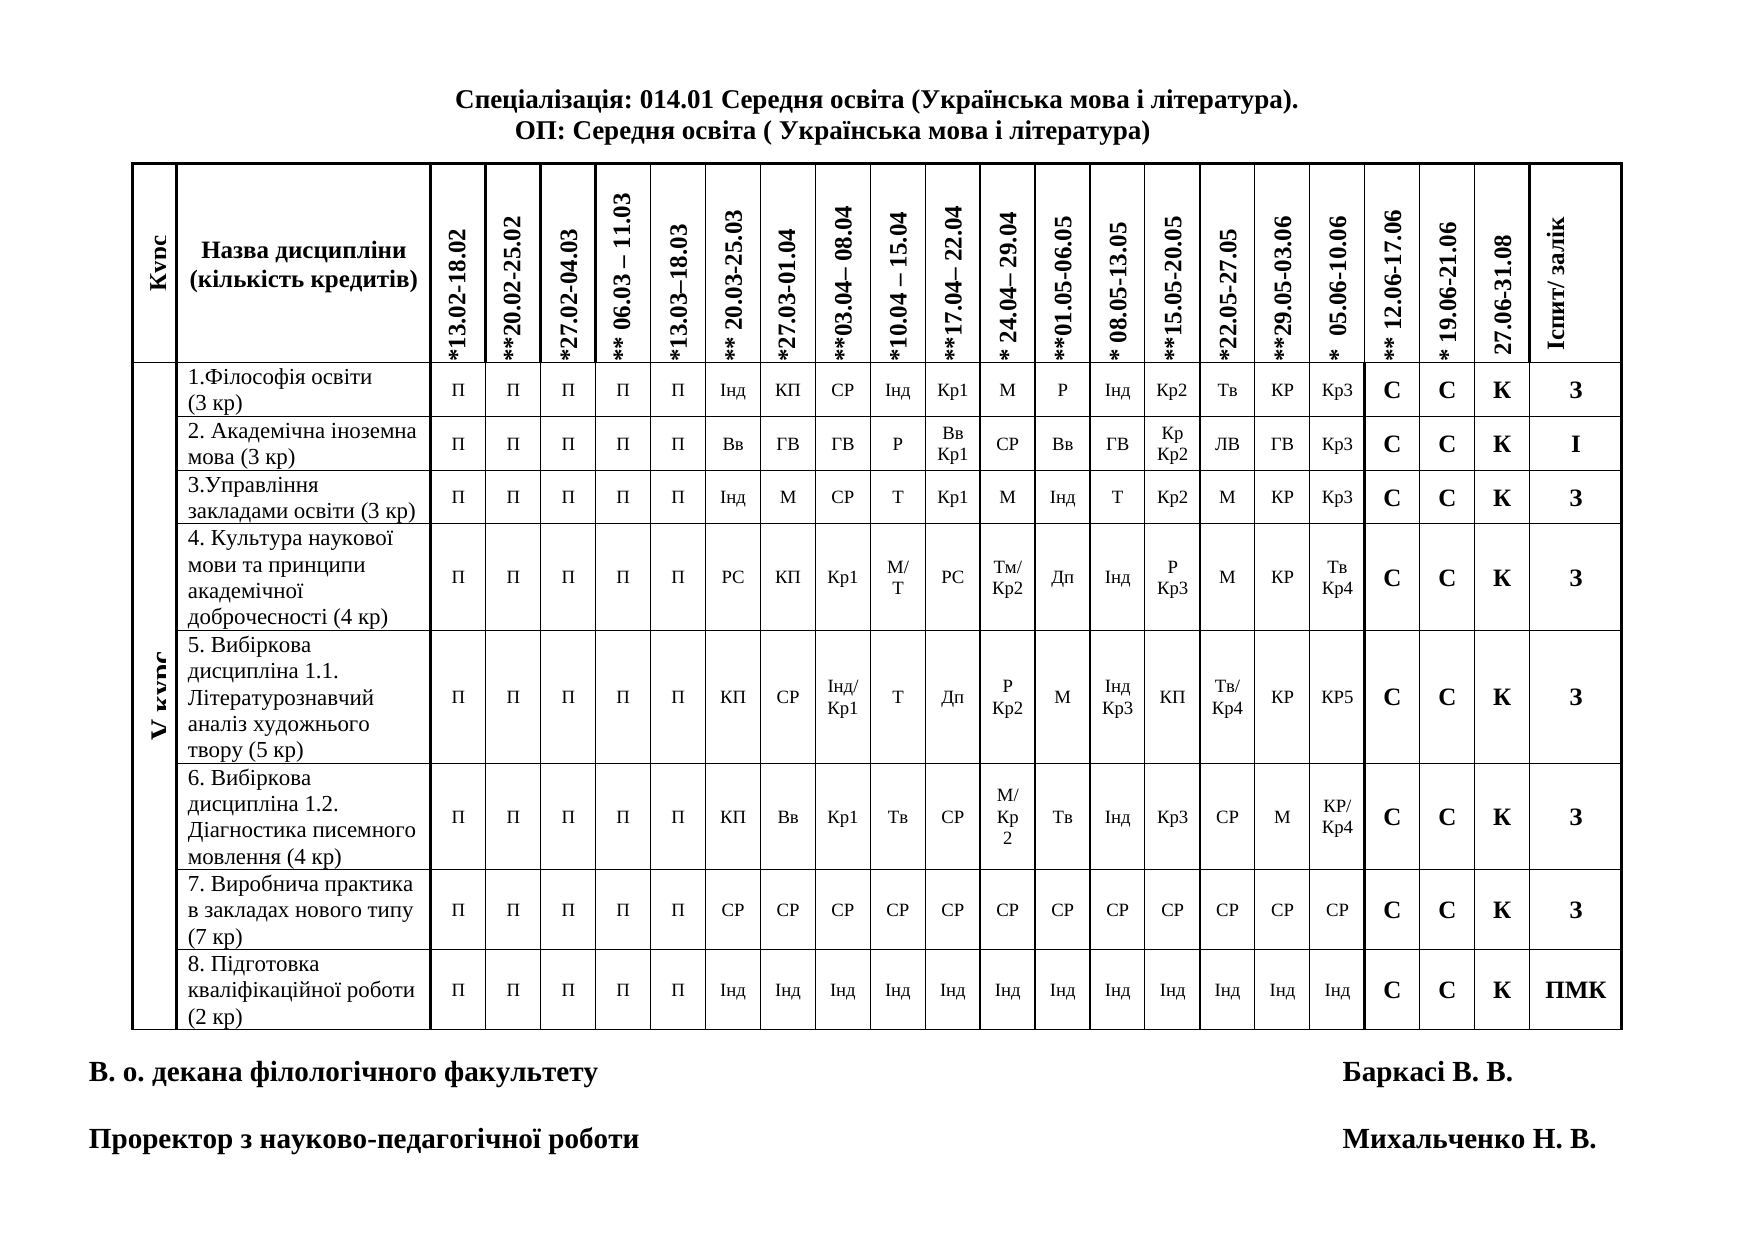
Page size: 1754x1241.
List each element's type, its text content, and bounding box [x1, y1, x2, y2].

table_cell ГВ [1255, 417, 1309, 469]
table_cell П [486, 363, 540, 416]
table_cell СР [1201, 870, 1254, 949]
table_header ** 12.06-17.06 [1365, 165, 1419, 362]
table_cell КР [1255, 631, 1309, 763]
table_cell СР [816, 870, 870, 949]
table_cell П [541, 417, 595, 469]
table_cell З [1530, 870, 1620, 949]
table_cell С [1366, 764, 1419, 869]
table_cell С [1366, 417, 1419, 469]
table_cell С [1366, 870, 1419, 949]
table_cell СР [981, 870, 1034, 949]
table_cell С [1420, 631, 1474, 763]
table_cell Кр1 [926, 471, 979, 523]
table_cell Інд [1036, 950, 1089, 1029]
table_cell КР [1255, 524, 1309, 630]
table_cell М [1201, 524, 1254, 630]
table_header ** 20.03-25.03 [706, 165, 760, 362]
table_cell Тв Кр4 [1310, 524, 1363, 630]
table_cell Тм/Кр2 [981, 524, 1034, 630]
table_cell З [1530, 524, 1620, 630]
table_cell Кр2 [1145, 363, 1199, 416]
table_cell Інд [706, 363, 760, 416]
table_cell ГВ [1091, 417, 1144, 469]
table_cell С [1366, 524, 1419, 630]
table_header ** 06.03 – 11.03 [597, 165, 650, 362]
table_cell П [651, 471, 705, 523]
table_header *22.05-27.05 [1201, 165, 1254, 362]
table_cell 2. Академічна іноземна мова (3 кр) [178, 417, 429, 469]
table_cell П [541, 363, 595, 416]
table_cell СР [761, 631, 815, 763]
table_cell Інд [1091, 363, 1144, 416]
table_cell Кр3 [1310, 417, 1363, 469]
table_cell П [432, 471, 485, 523]
table_cell СР [761, 870, 815, 949]
table_cell М [1201, 471, 1254, 523]
table_cell П [432, 524, 485, 630]
table_cell П [596, 417, 650, 469]
table_cell П [651, 524, 705, 630]
table_cell П [486, 471, 540, 523]
table_cell Інд [816, 950, 870, 1029]
table_header 27.06-31.08 [1475, 165, 1528, 362]
table_cell Кр3 [1310, 471, 1363, 523]
text Спеціалізація: 014.01 Середня освіта (Українська мова і література). [89, 83, 1665, 114]
table_cell Т [871, 631, 925, 763]
table_cell Вв [761, 764, 815, 869]
table_cell КП [1145, 631, 1199, 763]
table_header **01.05-06.05 [1036, 165, 1089, 362]
table_cell ГВ [761, 417, 815, 469]
table_cell П [596, 950, 650, 1029]
table_cell С [1420, 870, 1474, 949]
table_cell К [1475, 764, 1529, 869]
table_cell К [1475, 471, 1529, 523]
table_cell З [1530, 764, 1620, 869]
text ОП: Середня освіта ( Українська мова і література) [0, 114, 1665, 146]
table_header **15.05-20.05 [1145, 165, 1199, 362]
table_cell П [596, 764, 650, 869]
table_cell 3.Управління закладами освіти (3 кр) [178, 471, 429, 523]
table_cell М/Т [871, 524, 925, 630]
table_cell С [1420, 417, 1474, 469]
table_cell СР [926, 764, 979, 869]
table_cell Т [1091, 471, 1144, 523]
table_cell П [432, 870, 485, 949]
table_cell КР/Кр4 [1310, 764, 1363, 869]
table_cell П [486, 417, 540, 469]
table_cell Тв [871, 764, 925, 869]
table_header *13.02-18.02 [432, 165, 484, 362]
table_cell І [1530, 417, 1620, 469]
table_cell СР [1255, 870, 1309, 949]
table_cell 5. Вибіркова дисципліна 1.1. Літературознавчий аналіз художнього твору (5 кр) [178, 631, 429, 763]
table_cell Інд [1091, 764, 1144, 869]
table_header * 05.06-10.06 [1310, 165, 1364, 362]
table_cell 6. Вибіркова дисципліна 1.2. Діагностика писемного мовлення (4 кр) [178, 764, 429, 869]
table_cell Р [871, 417, 925, 469]
table_cell Кр3 [1310, 363, 1363, 416]
table_cell РС [926, 524, 979, 630]
table_cell П [541, 471, 595, 523]
table_cell С [1366, 363, 1419, 416]
text В. о. декана філологічного факультету Баркасі В. В. [89, 1054, 1665, 1088]
table_cell КР [1255, 363, 1309, 416]
table_cell КрКр2 [1145, 417, 1199, 469]
table_cell П [432, 764, 485, 869]
table_cell Інд Кр3 [1091, 631, 1144, 763]
table_header Назва дисципліни (кількість кредитів) [178, 165, 429, 362]
table_header *13.03–18.03 [651, 165, 705, 362]
table_cell П [541, 764, 595, 869]
table_cell Дп [1036, 524, 1089, 630]
table_cell Кр1 [926, 363, 979, 416]
table_cell Інд [1091, 524, 1144, 630]
table_cell СР [1201, 764, 1254, 869]
table_cell П [541, 631, 595, 763]
text Проректор з науково-педагогічної роботи Михальченко Н. В. [89, 1121, 1665, 1155]
table_cell С [1420, 950, 1474, 1029]
table_cell Інд [871, 950, 925, 1029]
table_cell П [432, 631, 485, 763]
table_cell К [1475, 950, 1529, 1029]
table_cell СР [1310, 870, 1363, 949]
table_cell СР [926, 870, 979, 949]
table_cell К [1475, 417, 1529, 469]
table_cell С [1420, 524, 1474, 630]
table_cell П [541, 524, 595, 630]
table_cell П [596, 363, 650, 416]
table_cell З [1530, 363, 1620, 416]
table_cell П [596, 471, 650, 523]
table_header *27.03-01.04 [761, 165, 815, 362]
table_cell П [596, 870, 650, 949]
table_cell П [486, 950, 540, 1029]
table_cell Дп [926, 631, 979, 763]
table_cell Інд/ Кр1 [816, 631, 870, 763]
table_cell П [432, 417, 485, 469]
table_cell К [1475, 524, 1529, 630]
table_cell ПМК [1530, 950, 1620, 1029]
table_cell П [596, 524, 650, 630]
table_cell П [651, 870, 705, 949]
table_cell С [1366, 950, 1419, 1029]
table_cell СР [816, 363, 870, 416]
table_header * 08.05-13.05 [1091, 165, 1144, 362]
table_cell З [1530, 631, 1620, 763]
table_cell П [486, 870, 540, 949]
table_cell Інд [926, 950, 979, 1029]
table_cell КП [706, 631, 760, 763]
table_cell К [1475, 363, 1529, 416]
table_cell КР5 [1310, 631, 1363, 763]
table_cell П [541, 870, 595, 949]
table_cell К [1475, 631, 1529, 763]
table_cell ГВ [816, 417, 870, 469]
table_cell СР [1036, 870, 1089, 949]
table_cell ЛВ [1201, 417, 1254, 469]
table_cell М [1255, 764, 1309, 869]
table_cell СР [871, 870, 925, 949]
table_cell С [1420, 764, 1474, 869]
table_cell Вв Кр1 [926, 417, 979, 469]
table_cell Кр2 [1145, 471, 1199, 523]
table_cell КП [761, 363, 815, 416]
table_header *27.02-04.03 [542, 165, 594, 362]
table_header **20.02-25.02 [487, 165, 539, 362]
table_cell П [486, 524, 540, 630]
table_cell V курс [134, 363, 175, 1029]
table_cell М [981, 471, 1034, 523]
table_cell Інд [1091, 950, 1144, 1029]
table_header * 19.06-21.06 [1420, 165, 1474, 362]
table_cell Інд [1201, 950, 1254, 1029]
table_cell П [651, 631, 705, 763]
table_cell Р Кр3 [1145, 524, 1199, 630]
table_cell М [1036, 631, 1089, 763]
table_cell Інд [1036, 471, 1089, 523]
table_cell Кр3 [1145, 764, 1199, 869]
table_cell Кр1 [816, 764, 870, 869]
table_cell КР [1255, 471, 1309, 523]
table_header **29.05-03.06 [1255, 165, 1309, 362]
table_cell 7. Виробнича практика в закладах нового типу (7 кр) [178, 870, 429, 949]
table_cell СР [816, 471, 870, 523]
table_cell КП [761, 524, 815, 630]
table_cell 8. Підготовка кваліфікаційної роботи (2 кр) [178, 950, 429, 1029]
table_cell П [651, 950, 705, 1029]
table_cell Т [871, 471, 925, 523]
table_header Курс [134, 165, 175, 362]
table_cell СР [1145, 870, 1199, 949]
table_cell П [651, 417, 705, 469]
table_cell Вв [1036, 417, 1089, 469]
table_cell Інд [981, 950, 1034, 1029]
table_cell 1.Філософія освіти (3 кр) [178, 363, 429, 416]
table_cell П [486, 764, 540, 869]
table_cell П [651, 363, 705, 416]
table_cell СР [1091, 870, 1144, 949]
table_cell К [1475, 870, 1529, 949]
table_cell Кр1 [816, 524, 870, 630]
table_cell Інд [871, 363, 925, 416]
table_header Іспит/ залік [1531, 165, 1620, 362]
table_header **03.04– 08.04 [816, 165, 870, 362]
table_cell Інд [706, 950, 760, 1029]
table_cell З [1530, 471, 1620, 523]
table_cell П [432, 950, 485, 1029]
table_cell С [1420, 363, 1474, 416]
table_cell Вв [706, 417, 760, 469]
table_cell П [486, 631, 540, 763]
table_cell М [761, 471, 815, 523]
table_cell С [1366, 471, 1419, 523]
table_cell КП [706, 764, 760, 869]
table_cell Тв/ Кр4 [1201, 631, 1254, 763]
table_header * 24.04– 29.04 [981, 165, 1034, 362]
table_cell П [651, 764, 705, 869]
table_cell П [432, 363, 485, 416]
table_cell РС [706, 524, 760, 630]
table_cell М [981, 363, 1034, 416]
table_cell Р [1036, 363, 1089, 416]
table_cell М/Кр 2 [981, 764, 1034, 869]
table_cell Інд [1310, 950, 1363, 1029]
table_cell СР [981, 417, 1034, 469]
table_cell СР [706, 870, 760, 949]
table_cell П [541, 950, 595, 1029]
table_cell П [596, 631, 650, 763]
table_cell Р Кр2 [981, 631, 1034, 763]
table_header **17.04– 22.04 [926, 165, 979, 362]
table_cell Інд [761, 950, 815, 1029]
table_cell Тв [1201, 363, 1254, 416]
table_cell С [1420, 471, 1474, 523]
table_cell Інд [1145, 950, 1199, 1029]
table_cell Інд [706, 471, 760, 523]
table_cell С [1366, 631, 1419, 763]
table_cell 4. Культура наукової мови та принципи академічної доброчесності (4 кр) [178, 524, 429, 630]
table_cell Інд [1255, 950, 1309, 1029]
table_header *10.04 – 15.04 [871, 165, 925, 362]
table_cell Тв [1036, 764, 1089, 869]
